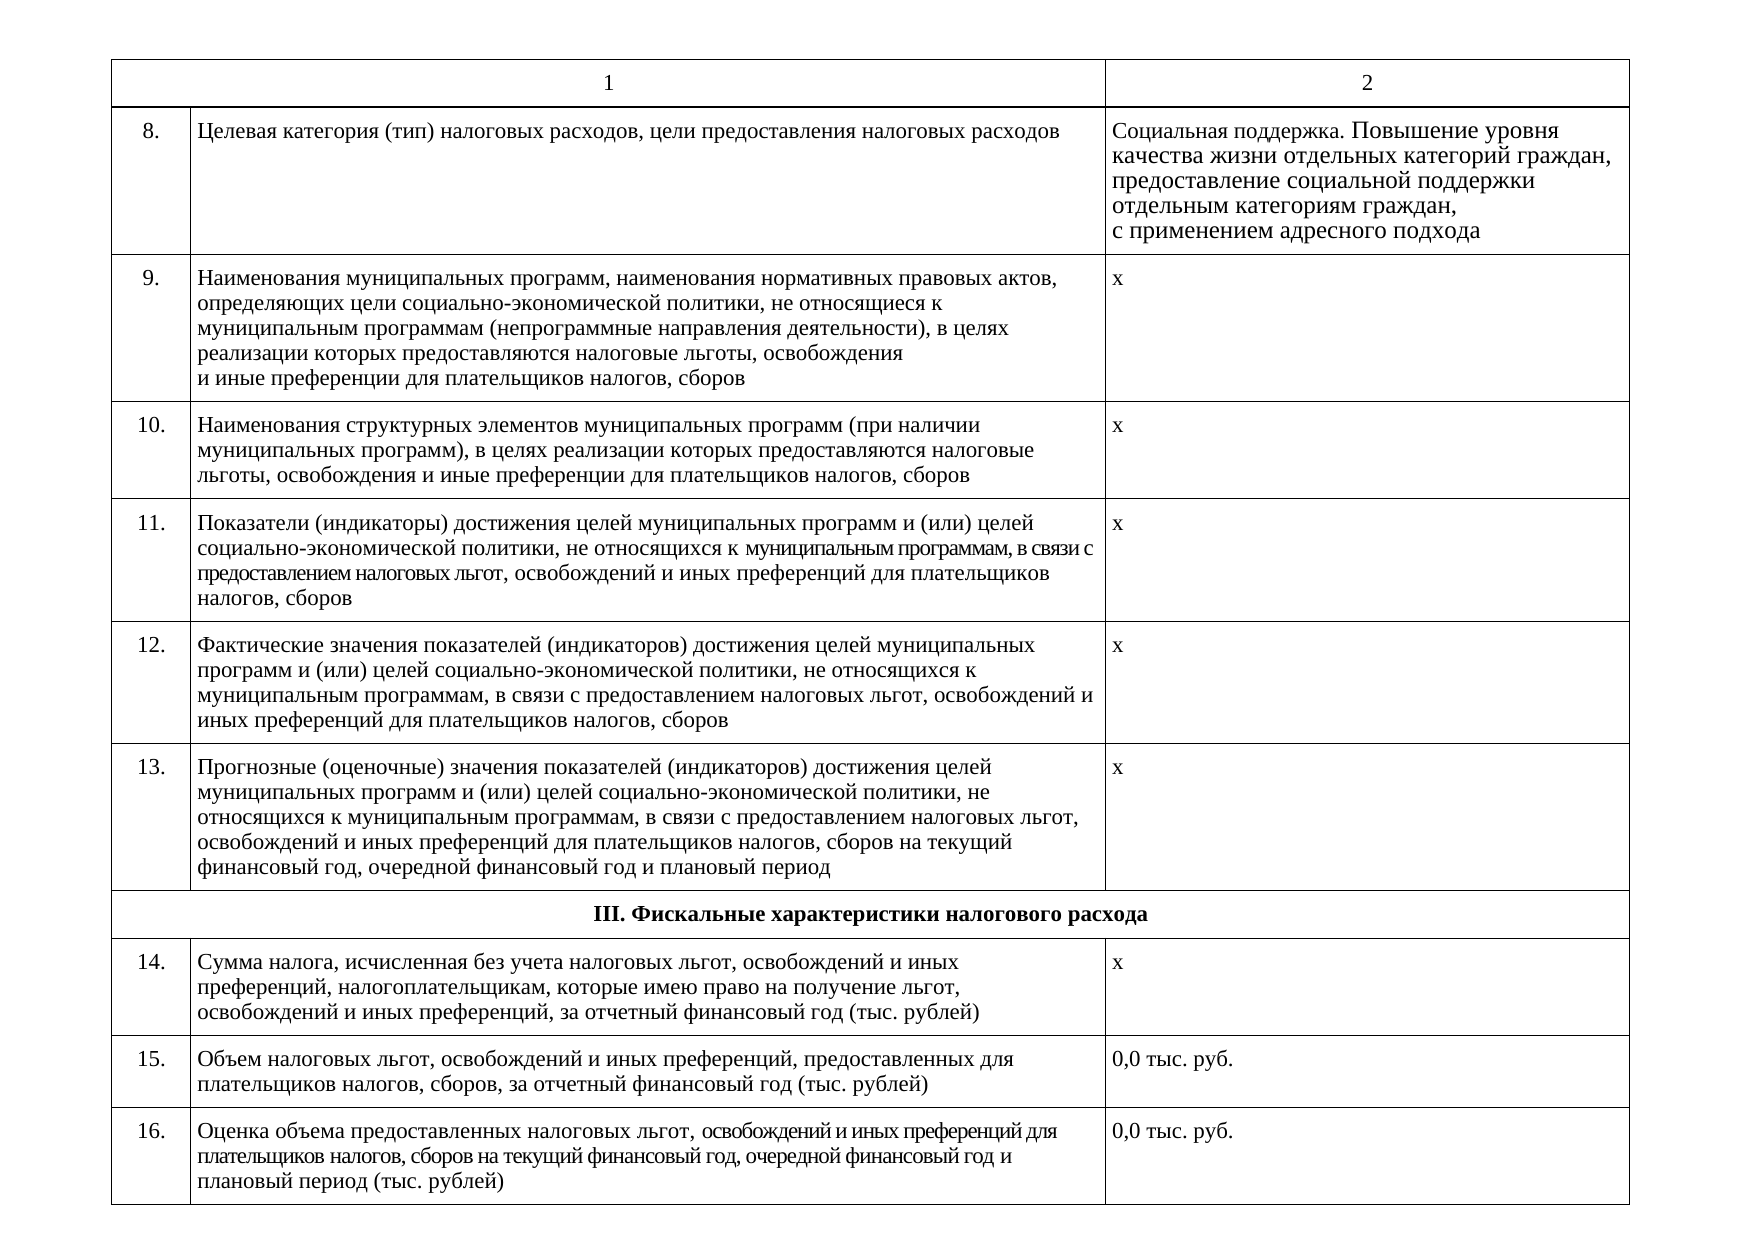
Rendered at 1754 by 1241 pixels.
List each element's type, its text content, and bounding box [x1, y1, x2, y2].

table_cell 11. [112, 499, 190, 621]
table_cell Прогнозные (оценочные) значения показателей (индикаторов) достижения целей муниципальных программ и (или) целей социально-экономической политики, не относящихся к муниципальным программам, в связи с предоставлением налоговых льгот, освобождений и иных преференций для плательщиков налогов, сборов на текущий финансовый год, очередной финансовый год и плановый период [191, 744, 1105, 890]
table_cell 9. [112, 255, 190, 401]
table_cell Сумма налога, исчисленная без учета налоговых льгот, освобождений и иных преференций, налогоплательщикам, которые имею право на получение льгот, освобождений и иных преференций, за отчетный финансовый год (тыс. рублей) [191, 939, 1105, 1035]
table_cell х [1106, 255, 1629, 401]
table_cell Оценка объема предоставленных налоговых льгот, освобождений и иных преференций для плательщиков налогов, сборов на текущий финансовый год, очередной финансовый год и плановый период (тыс. рублей) [191, 1108, 1105, 1204]
table_cell 13. [112, 744, 190, 890]
table_cell 12. [112, 622, 190, 743]
table_cell Объем налоговых льгот, освобождений и иных преференций, предоставленных для плательщиков налогов, сборов, за отчетный финансовый год (тыс. рублей) [191, 1036, 1105, 1107]
table_cell Показатели (индикаторы) достижения целей муниципальных программ и (или) целей социально-экономической политики, не относящихся к муниципальным программам, в связи с предоставлением налоговых льгот, освобождений и иных преференций для плательщиков налогов, сборов [191, 499, 1105, 621]
table_header 2 [1106, 60, 1629, 106]
table_cell х [1106, 622, 1629, 743]
table_cell 14. [112, 939, 190, 1035]
table_cell х [1106, 499, 1629, 621]
table_cell III. Фискальные характеристики налогового расхода [112, 891, 1629, 937]
table_cell 16. [112, 1108, 190, 1204]
table_cell Наименования муниципальных программ, наименования нормативных правовых актов, определяющих цели социально-экономической политики, не относящиеся к муниципальным программам (непрограммные направления деятельности), в целях реализации которых предоставляются налоговые льготы, освобождения и иные преференции для плательщиков налогов, сборов [191, 255, 1105, 401]
table_header 1 [112, 60, 1105, 106]
table_cell Целевая категория (тип) налоговых расходов, цели предоставления налоговых расходов [191, 108, 1105, 254]
table_cell Социальная поддержка. Повышение уровня качества жизни отдельных категорий граждан, предоставление социальной поддержки отдельным категориям граждан, с применением адресного подхода [1106, 108, 1629, 254]
table_cell 15. [112, 1036, 190, 1107]
table_cell 0,0 тыс. руб. [1106, 1108, 1629, 1204]
table_cell Наименования структурных элементов муниципальных программ (при наличии муниципальных программ), в целях реализации которых предоставляются налоговые льготы, освобождения и иные преференции для плательщиков налогов, сборов [191, 402, 1105, 498]
table_cell 0,0 тыс. руб. [1106, 1036, 1629, 1107]
table_cell 8. [112, 108, 190, 254]
table_cell Фактические значения показателей (индикаторов) достижения целей муниципальных программ и (или) целей социально-экономической политики, не относящихся к муниципальным программам, в связи с предоставлением налоговых льгот, освобождений и иных преференций для плательщиков налогов, сборов [191, 622, 1105, 743]
table_cell х [1106, 402, 1629, 498]
table_cell х [1106, 744, 1629, 890]
table_cell х [1106, 939, 1629, 1035]
table_cell 10. [112, 402, 190, 498]
